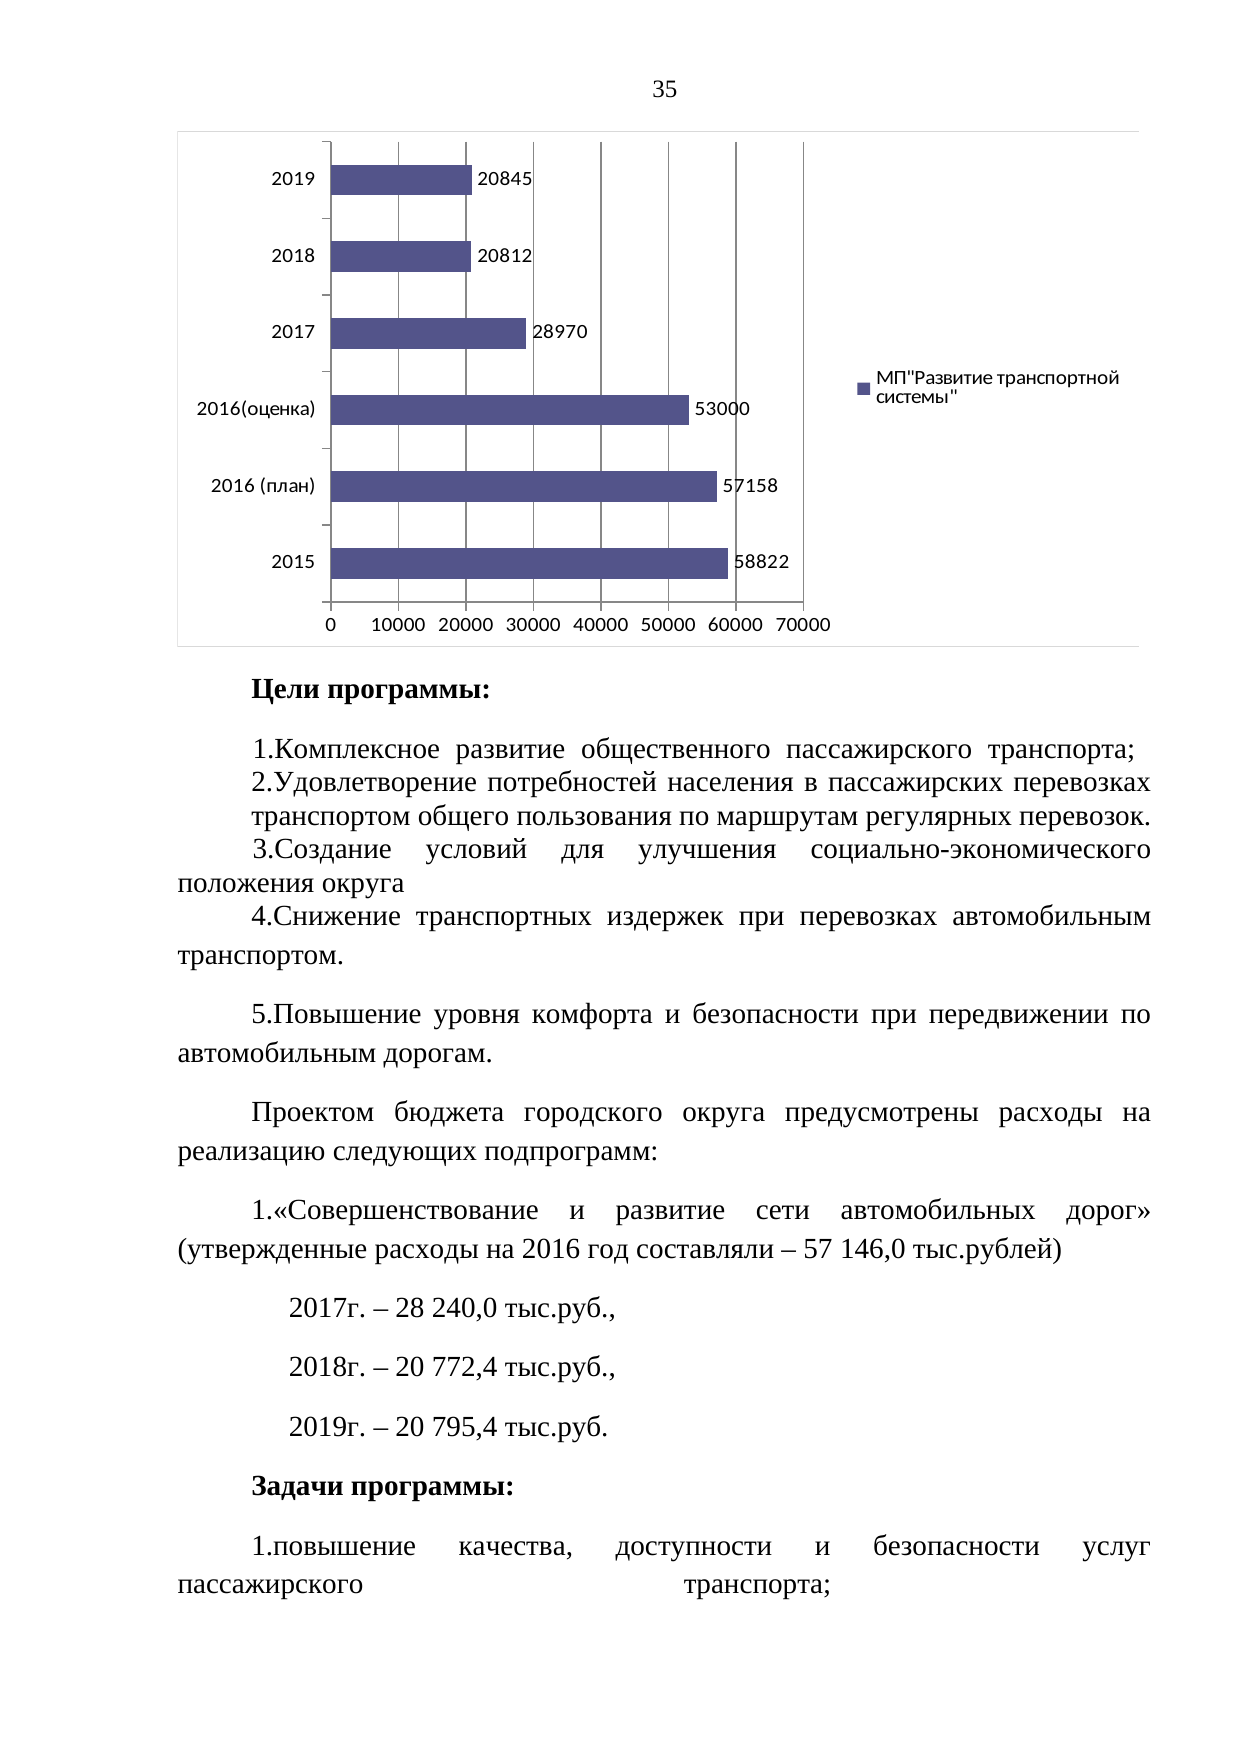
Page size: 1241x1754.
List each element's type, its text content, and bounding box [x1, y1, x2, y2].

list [177, 1528, 1152, 1600]
text 5.Повышение уровня комфорта и безопасности при передвижении по автомобильным дорогам. [177, 996, 1152, 1068]
text 4.Снижение транспортных издержек при перевозках автомобильным транспортом. [177, 898, 1152, 971]
text Цели программы: [177, 671, 1152, 705]
text Проектом бюджета городского округа предусмотрены расходы на реализацию следующих подпрограмм: [177, 1094, 1152, 1166]
text 3.Создание условий для улучшения социально-экономического положения округа [177, 831, 1152, 898]
text 1.«Совершенствование и развитие сети автомобильных дорог» (утвержденные расходы на 2016 год составляли – 57 146,0 тыс.рублей) [177, 1192, 1152, 1264]
text 2019г. – 20 795,4 тыс.руб. [288, 1409, 1152, 1442]
text 2018г. – 20 772,4 тыс.руб., [288, 1349, 1152, 1383]
text 1.Комплексное развитие общественного пассажирского транспорта; 2.Удовлетворение потребностей населения в пассажирских перевозках транспортом общего пользования по маршрутам регулярных перевозок. [251, 731, 1152, 831]
text Задачи программы: [177, 1468, 1152, 1502]
text 2017г. – 28 240,0 тыс.руб., [288, 1290, 1152, 1324]
